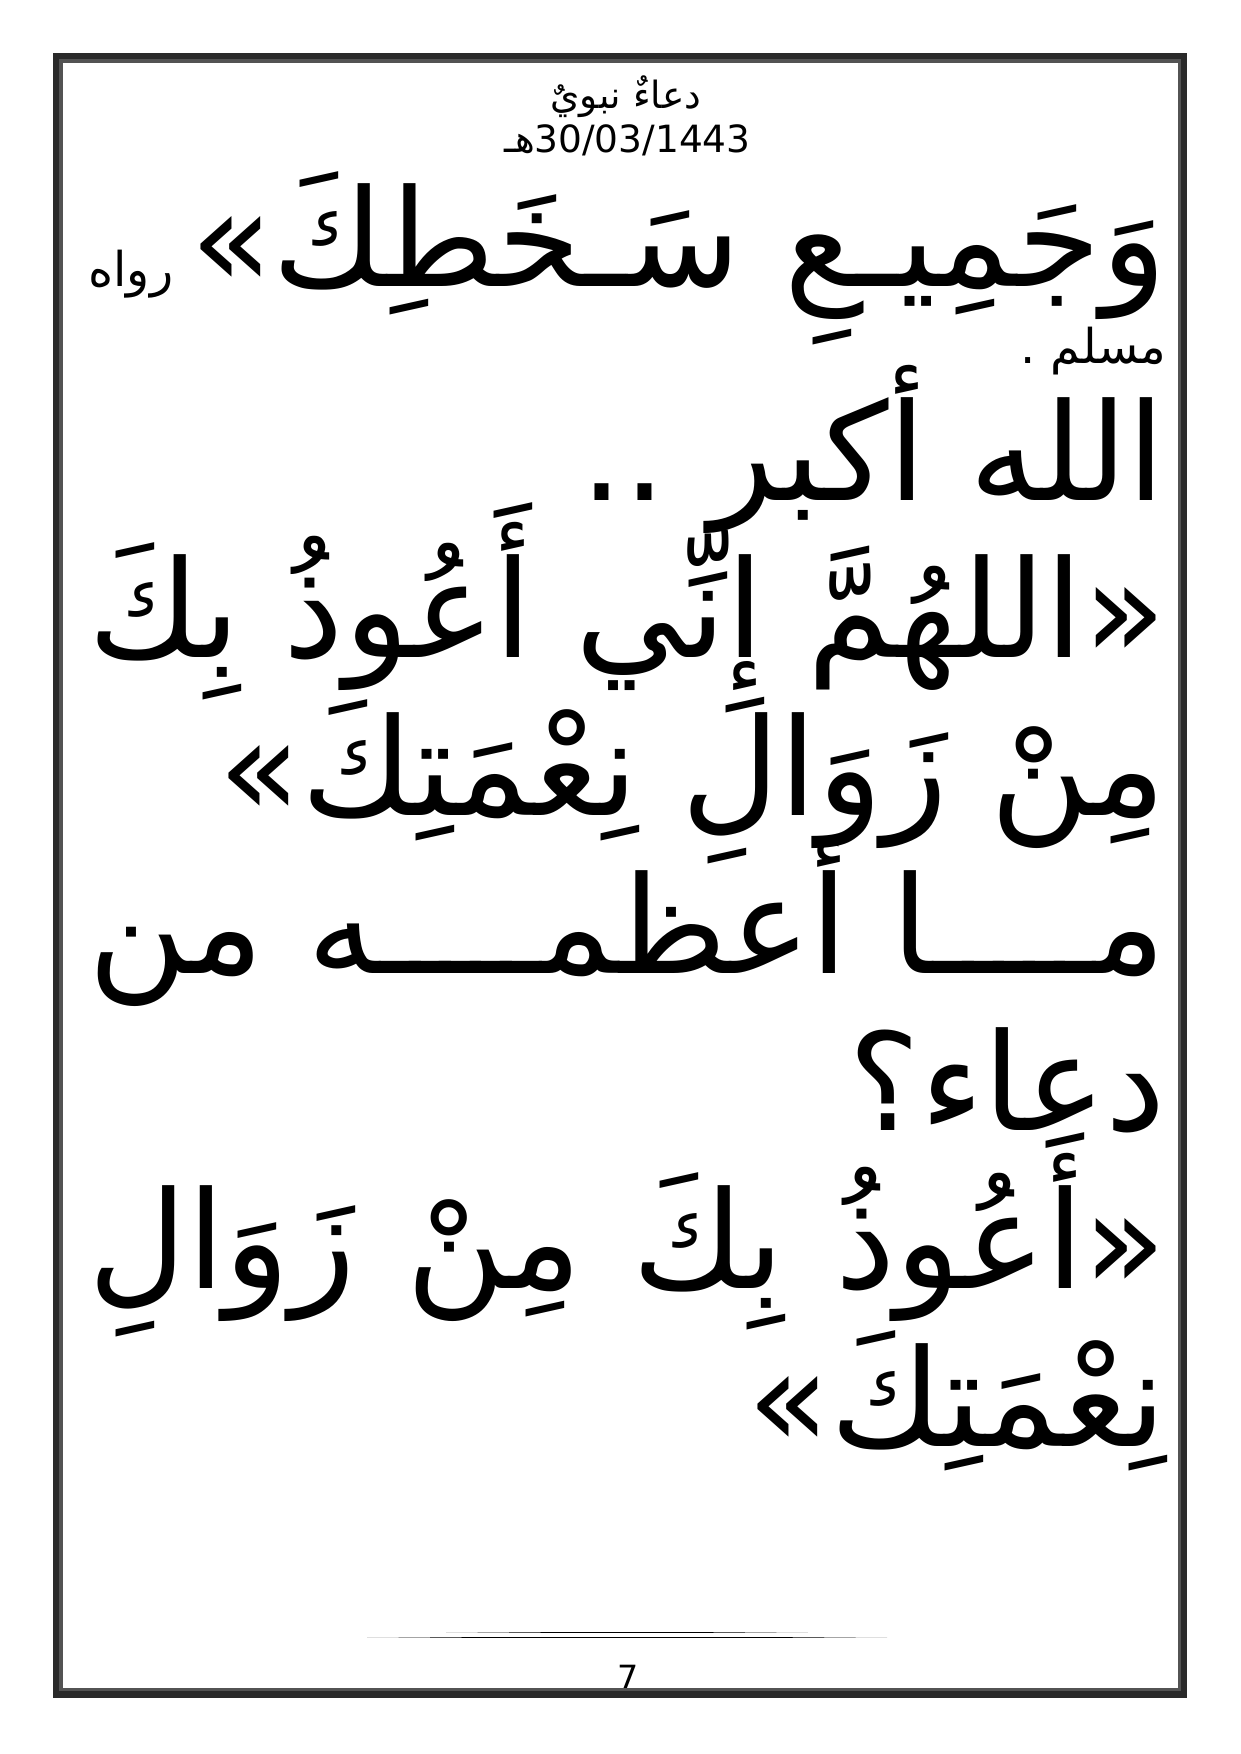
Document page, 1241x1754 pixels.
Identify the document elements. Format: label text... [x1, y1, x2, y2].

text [89, 161, 1166, 374]
text ما أعظمه من دعاء؟ [89, 847, 1166, 1163]
text الله أكبر .. [89, 374, 1166, 532]
text «اللهُمَّ إِنِّي أَعُوذُ بِكَ مِنْ زَوَالِ نِعْمَتِكَ» [89, 532, 1166, 847]
text «أَعُوذُ بِكَ مِنْ زَوَالِ نِعْمَتِكَ» [89, 1163, 1166, 1478]
